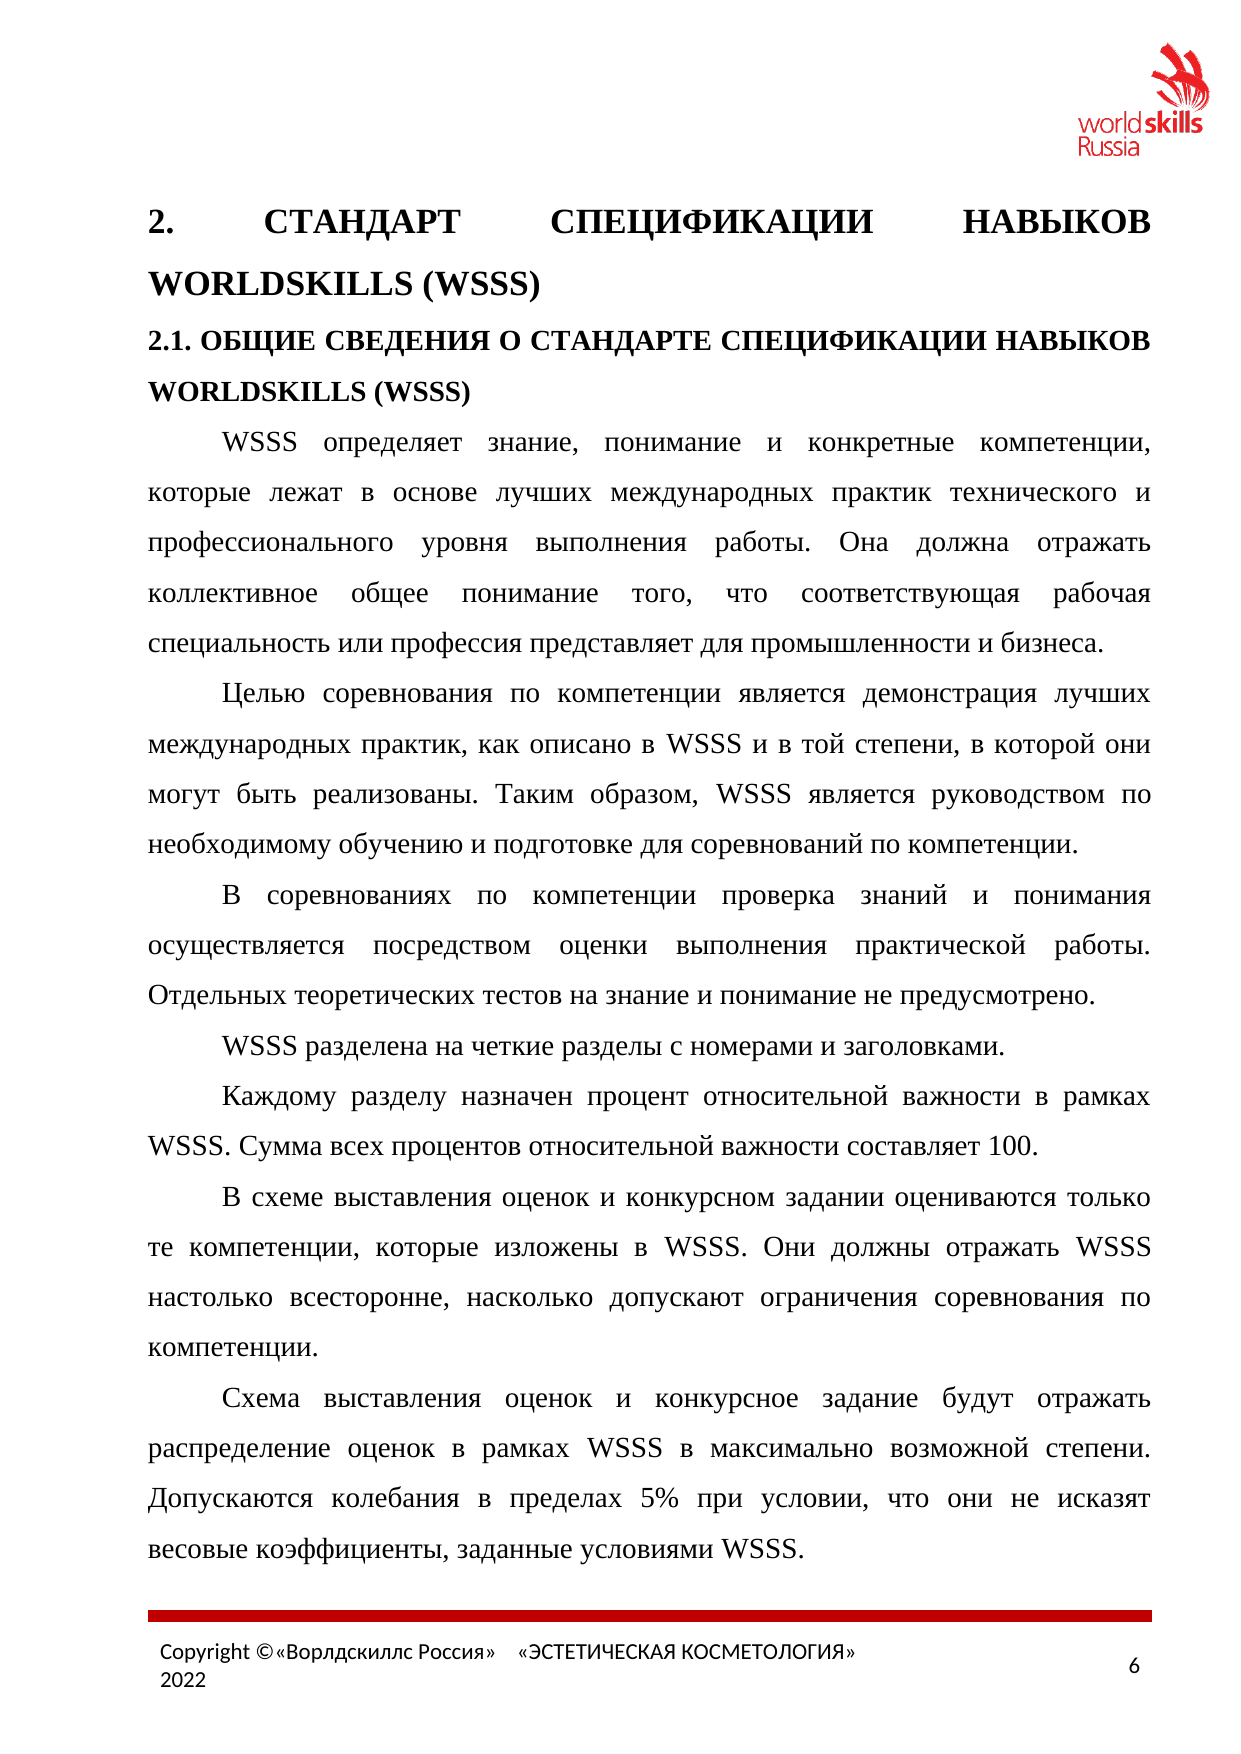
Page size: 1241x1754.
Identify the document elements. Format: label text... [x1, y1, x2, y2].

text Каждому разделу назначен процент относительной важности в рамках WSSS. Сумма всех процентов относительной важности составляет 100. [148, 1078, 1152, 1162]
text В соревнованиях по компетенции проверка знаний и понимания осуществляется посредством оценки выполнения практической работы. Отдельных теоретических тестов на знание и понимание не предусмотрено. [148, 877, 1152, 1011]
picture [1078, 42, 1235, 156]
text 2.1. ОБЩИЕ СВЕДЕНИЯ О СТАНДАРТЕ СПЕЦИФИКАЦИИ НАВЫКОВ WORLDSKILLS (WSSS) [148, 323, 1152, 407]
text WSSS определяет знание, понимание и конкретные компетенции, которые лежат в основе лучших международных практик технического и профессионального уровня выполнения работы. Она должна отражать коллективное общее понимание того, что соответствующая рабочая специальность или профессия представляет для промышленности и бизнеса. [148, 424, 1152, 659]
text Схема выставления оценок и конкурсное задание будут отражать распределение оценок в рамках WSSS в максимально возможной степени. Допускаются колебания в пределах 5% при условии, что они не исказят весовые коэффициенты, заданные условиями WSSS. [148, 1380, 1152, 1564]
text WSSS разделена на четкие разделы с номерами и заголовками. [148, 1028, 1152, 1061]
text В схеме выставления оценок и конкурсном задании оцениваются только те компетенции, которые изложены в WSSS. Они должны отражать WSSS настолько всесторонне, насколько допускают ограничения соревнования по компетенции. [148, 1179, 1152, 1363]
text 2. СТАНДАРТ СПЕЦИФИКАЦИИ НАВЫКОВ WORLDSKILLS (WSSS) [148, 143, 1152, 303]
text Целью соревнования по компетенции является демонстрация лучших международных практик, как описано в WSSS и в той степени, в которой они могут быть реализованы. Таким образом, WSSS является руководством по необходимому обучению и подготовке для соревнований по компетенции. [148, 676, 1152, 860]
